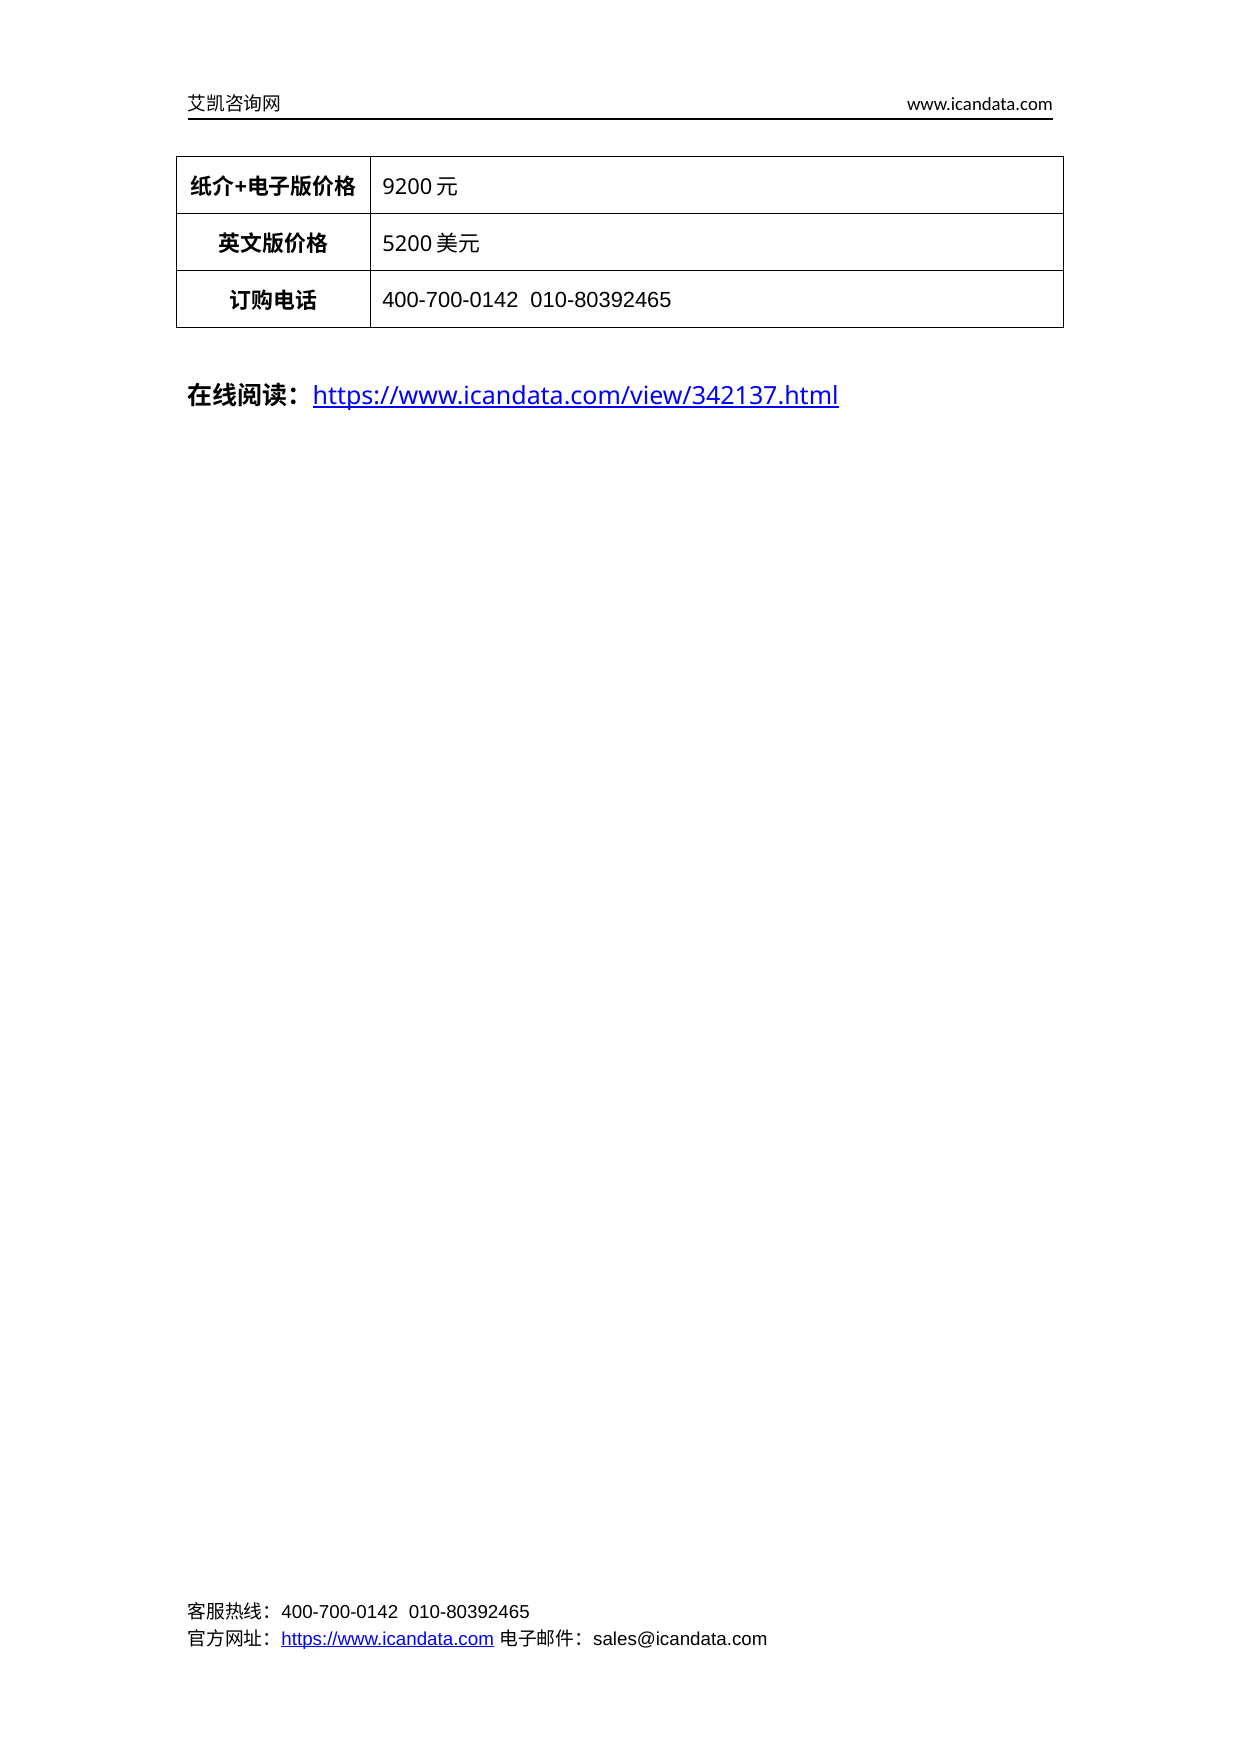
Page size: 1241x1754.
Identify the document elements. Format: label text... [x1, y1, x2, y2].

table_cell 5200美元 [371, 214, 1063, 270]
text 在线阅读：https://www.icandata.com/view/342137.html [187, 361, 1053, 426]
table_cell 英文版价格 [177, 214, 370, 270]
table_cell 订购电话 [177, 271, 370, 327]
table_cell 9200元 [371, 157, 1063, 213]
table_cell 纸介+电子版价格 [177, 157, 370, 213]
table_cell 400-700-0142 010-80392465 [371, 271, 1063, 327]
